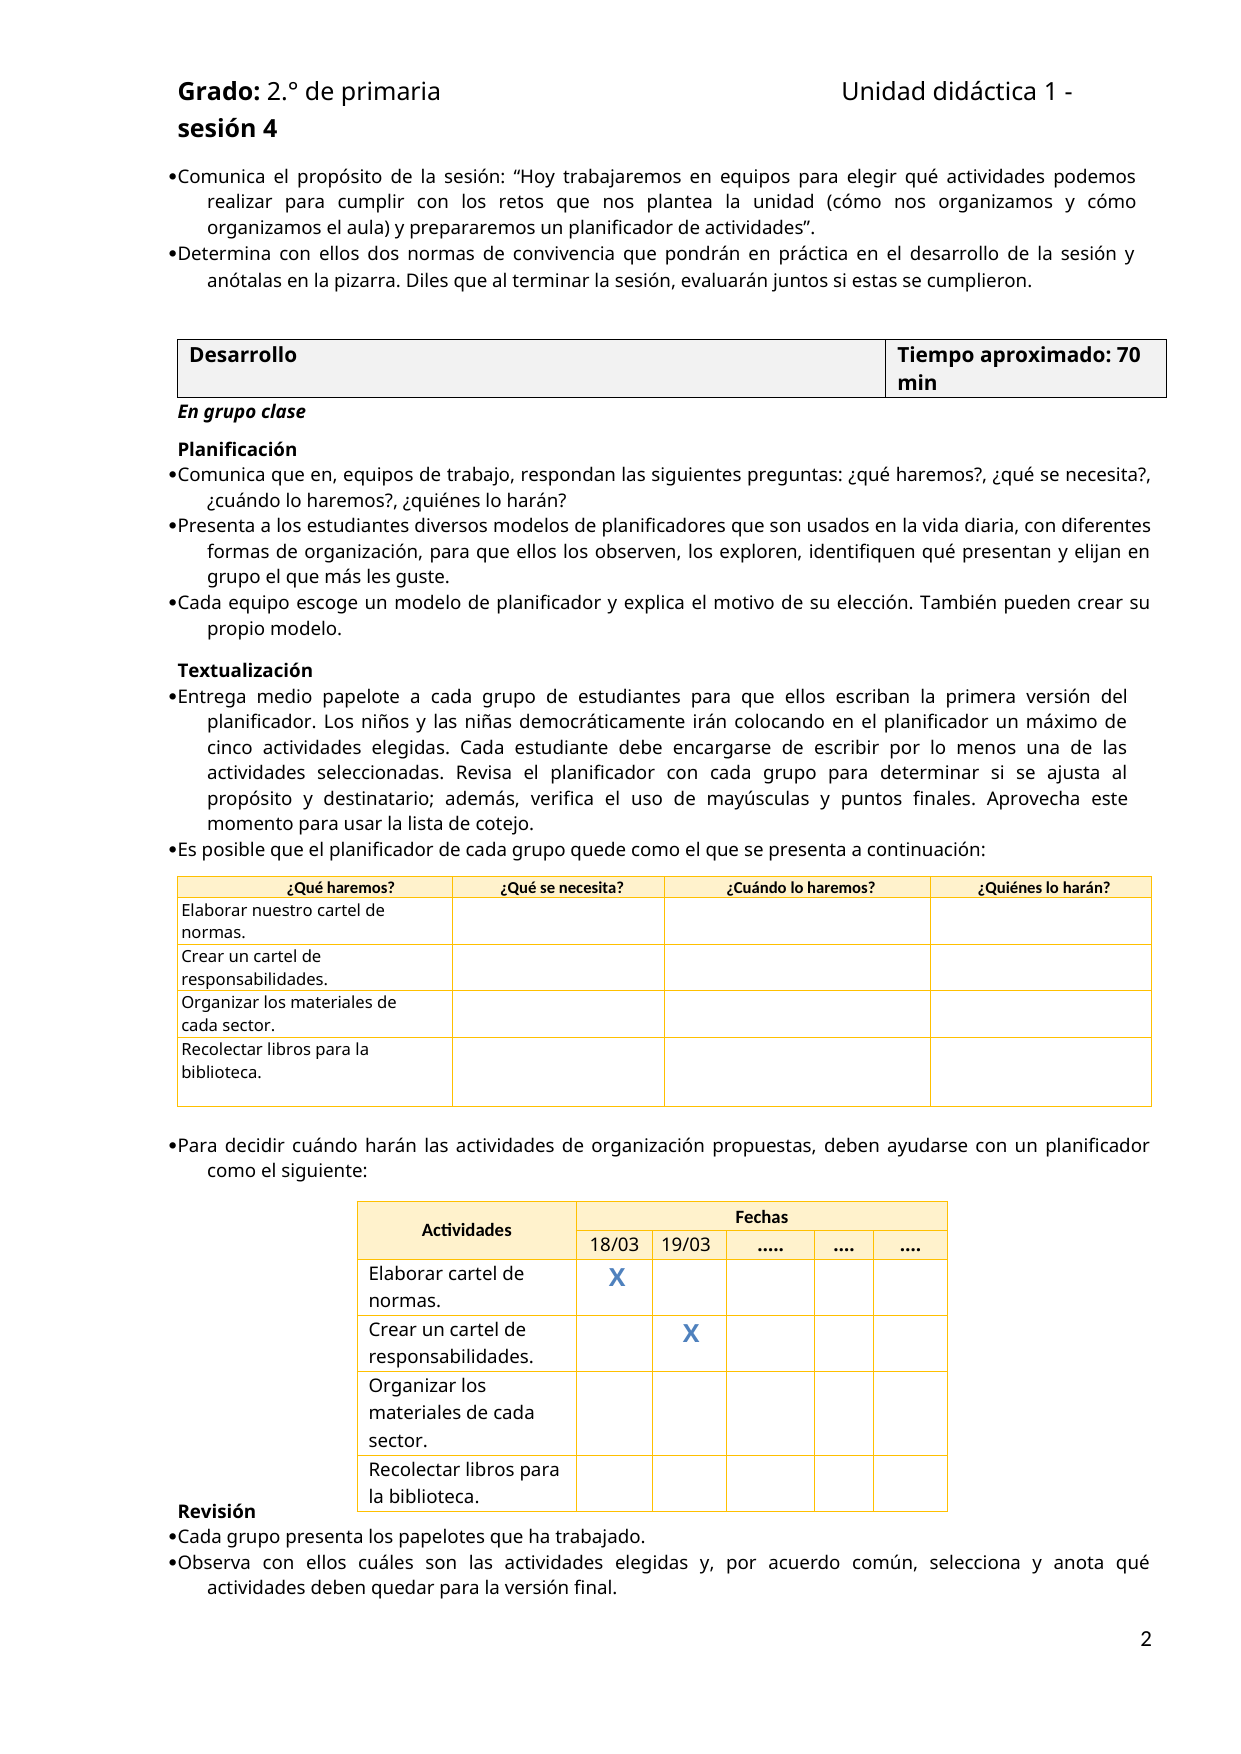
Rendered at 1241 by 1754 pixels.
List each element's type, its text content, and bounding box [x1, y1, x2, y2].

table_cell [453, 945, 664, 990]
table_cell [453, 898, 664, 944]
list Cada grupo presenta los papelotes que ha trabajado. [169, 1523, 1152, 1549]
text Textualización [177, 657, 1129, 683]
table_cell [874, 1456, 947, 1511]
table_cell [577, 1372, 652, 1455]
table_cell [931, 898, 1151, 944]
table_cell [727, 1456, 814, 1511]
list Para decidir cuándo harán las actividades de organización propuestas, deben ayudarse con un planificador como el siguiente: [169, 1132, 1152, 1183]
table_cell 19/03 [653, 1231, 726, 1259]
table_cell [577, 1316, 652, 1371]
table_cell Crear un cartel de responsabilidades. [178, 945, 452, 990]
table_cell [931, 991, 1151, 1037]
table_cell [453, 991, 664, 1037]
table_cell [727, 1372, 814, 1455]
table_cell [815, 1316, 873, 1371]
list Es posible que el planificador de cada grupo quede como el que se presenta a continuación: [169, 836, 1129, 862]
table_cell [815, 1456, 873, 1511]
text En grupo clase [177, 398, 1152, 423]
table_cell Crear un cartel de responsabilidades. [358, 1316, 576, 1371]
table_cell Elaborar cartel de normas. [358, 1260, 576, 1315]
table_header Fechas [577, 1202, 947, 1230]
table_cell [653, 1260, 726, 1315]
table_header ¿Qué haremos? [178, 877, 452, 897]
table_cell [874, 1260, 947, 1315]
table_header Desarrollo [178, 340, 885, 397]
table_cell [453, 1038, 664, 1106]
table_cell [577, 1456, 652, 1511]
table_cell [665, 1038, 930, 1106]
table_cell [665, 898, 930, 944]
table_cell [874, 1372, 947, 1455]
table_cell [815, 1372, 873, 1455]
table_cell [727, 1316, 814, 1371]
list Cada equipo escoge un modelo de planificador y explica el motivo de su elección. También pueden crear su propio modelo. [169, 589, 1152, 640]
table_cell ….. [727, 1231, 814, 1259]
table_cell 18/03 [577, 1231, 652, 1259]
table_cell [665, 991, 930, 1037]
table_cell [931, 1038, 1151, 1106]
table_cell [931, 945, 1151, 990]
table_cell [815, 1260, 873, 1315]
text Planificación [177, 436, 1152, 462]
table_cell …. [815, 1231, 873, 1259]
table_cell X [577, 1260, 652, 1315]
table_cell …. [874, 1231, 947, 1259]
table_header Actividades [358, 1202, 576, 1259]
list Determina con ellos dos normas de convivencia que pondrán en práctica en el desarrollo de la sesión y anótalas en la pizarra. Diles que al terminar la sesión, evaluarán juntos si estas se cumplieron. [169, 240, 1137, 293]
list Comunica que en, equipos de trabajo, respondan las siguientes preguntas: ¿qué haremos?, ¿qué se necesita?, ¿cuándo lo haremos?, ¿quiénes lo harán? [169, 462, 1152, 513]
table_cell [727, 1260, 814, 1315]
table_cell [874, 1316, 947, 1371]
table_header ¿Quiénes lo harán? [931, 877, 1151, 897]
table_cell Recolectar libros para la biblioteca. [178, 1038, 452, 1106]
table_cell X [653, 1316, 726, 1371]
list Entrega medio papelote a cada grupo de estudiantes para que ellos escriban la primera versión del planificador. Los niños y las niñas democráticamente irán colocando en el planificador un máximo de cinco actividades elegidas. Cada estudiante debe encargarse de escribir por lo menos una de las actividades seleccionadas. Revisa el planificador con cada grupo para determinar si se ajusta al propósito y destinatario; además, verifica el uso de mayúsculas y puntos finales. Aprovecha este momento para usar la lista de cotejo. [169, 683, 1129, 836]
table_header ¿Cuándo lo haremos? [665, 877, 930, 897]
table_cell Recolectar libros para la biblioteca. [358, 1456, 576, 1511]
table_cell [665, 945, 930, 990]
text Revisión [177, 1498, 1152, 1523]
table_cell [653, 1372, 726, 1455]
list Observa con ellos cuáles son las actividades elegidas y, por acuerdo común, selecciona y anota qué actividades deben quedar para la versión final. [169, 1549, 1152, 1600]
table_cell [653, 1456, 726, 1511]
table_cell Elaborar nuestro cartel de normas. [178, 898, 452, 944]
table_header Tiempo aproximado: 70 min [886, 340, 1166, 397]
table_cell Organizar los materiales de cada sector. [358, 1372, 576, 1455]
list Comunica el propósito de la sesión: “Hoy trabajaremos en equipos para elegir qué actividades podemos realizar para cumplir con los retos que nos plantea la unidad (cómo nos organizamos y cómo organizamos el aula) y prepararemos un planificador de actividades”. [169, 163, 1137, 240]
table_header ¿Qué se necesita? [453, 877, 664, 897]
list Presenta a los estudiantes diversos modelos de planificadores que son usados en la vida diaria, con diferentes formas de organización, para que ellos los observen, los exploren, identifiquen qué presentan y elijan en grupo el que más les guste. [169, 513, 1152, 589]
table_cell Organizar los materiales de cada sector. [178, 991, 452, 1037]
